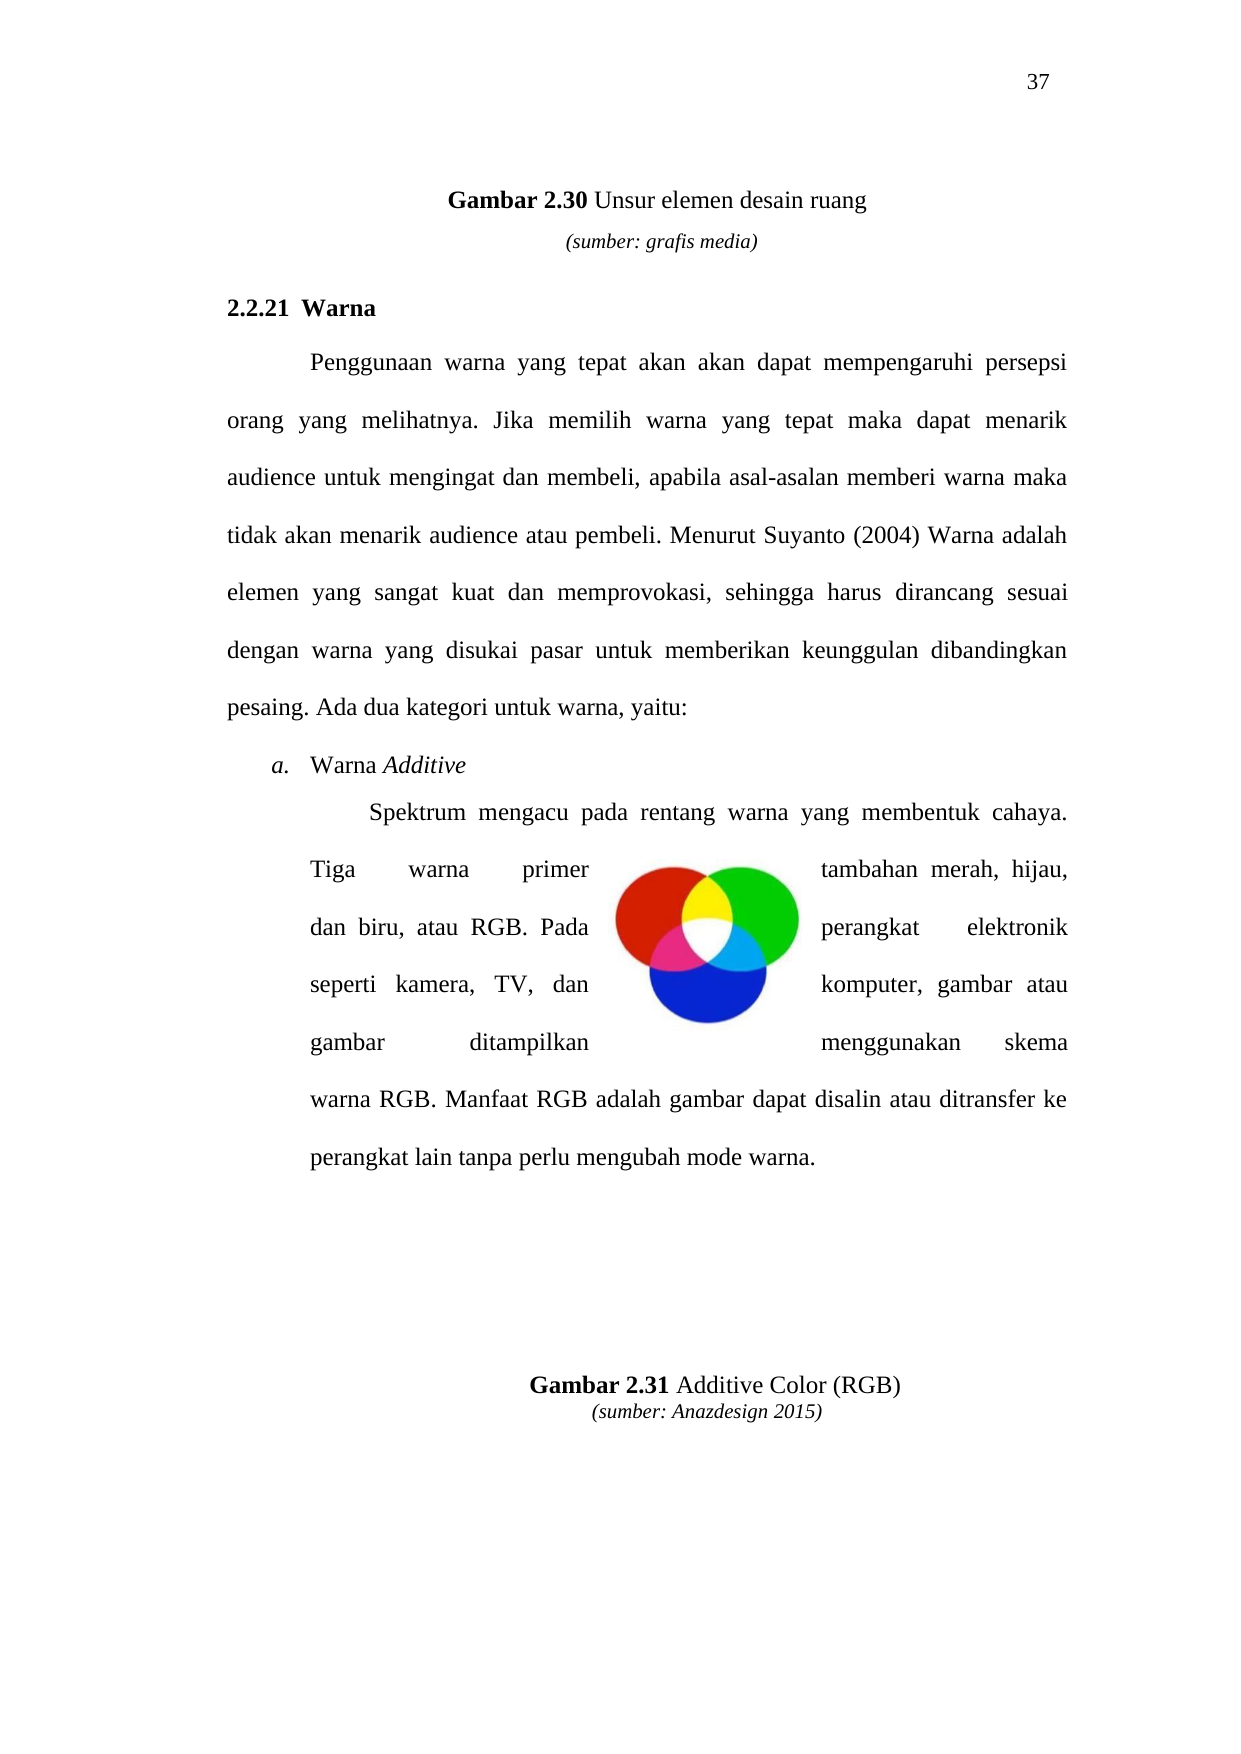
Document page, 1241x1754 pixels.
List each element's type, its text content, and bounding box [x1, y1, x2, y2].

text (sumber: grafis media) [454, 228, 983, 253]
picture [607, 859, 803, 1031]
text Gambar 2.31 Additive Color (RGB) [458, 1371, 1221, 1399]
text Spektrum mengacu pada rentang warna yang membentuk cahaya. Tiga warna primer tambahan merah, hijau, dan biru, atau RGB. Pada perangkat elektronik seperti kamera, TV, dan komputer, gambar atau gambar ditampilkan menggunakan skema warna RGB. Manfaat RGB adalah gambar dapat disalin atau ditransfer ke perangkat lain tanpa perlu mengubah mode warna. [310, 797, 1068, 1170]
list Warna Additive [271, 750, 1083, 778]
text (sumber: Anazdesign 2015) [458, 1399, 1221, 1423]
text Penggunaan warna yang tepat akan akan dapat mempengaruhi persepsi orang yang melihatnya. Jika memilih warna yang tepat maka dapat menarik audience untuk mengingat dan membeli, apabila asal-asalan memberi warna maka tidak akan menarik audience atau pembeli. Menurut Suyanto (2004) Warna adalah elemen yang sangat kuat dan memprovokasi, sehingga harus dirancang sesuai dengan warna yang disukai pasar untuk memberikan keunggulan dibandingkan pesaing. Ada dua kategori untuk warna, yaitu: [227, 347, 1068, 721]
list Warna [227, 293, 1221, 322]
text Gambar 2.30 Unsur elemen desain ruang [447, 185, 1221, 214]
